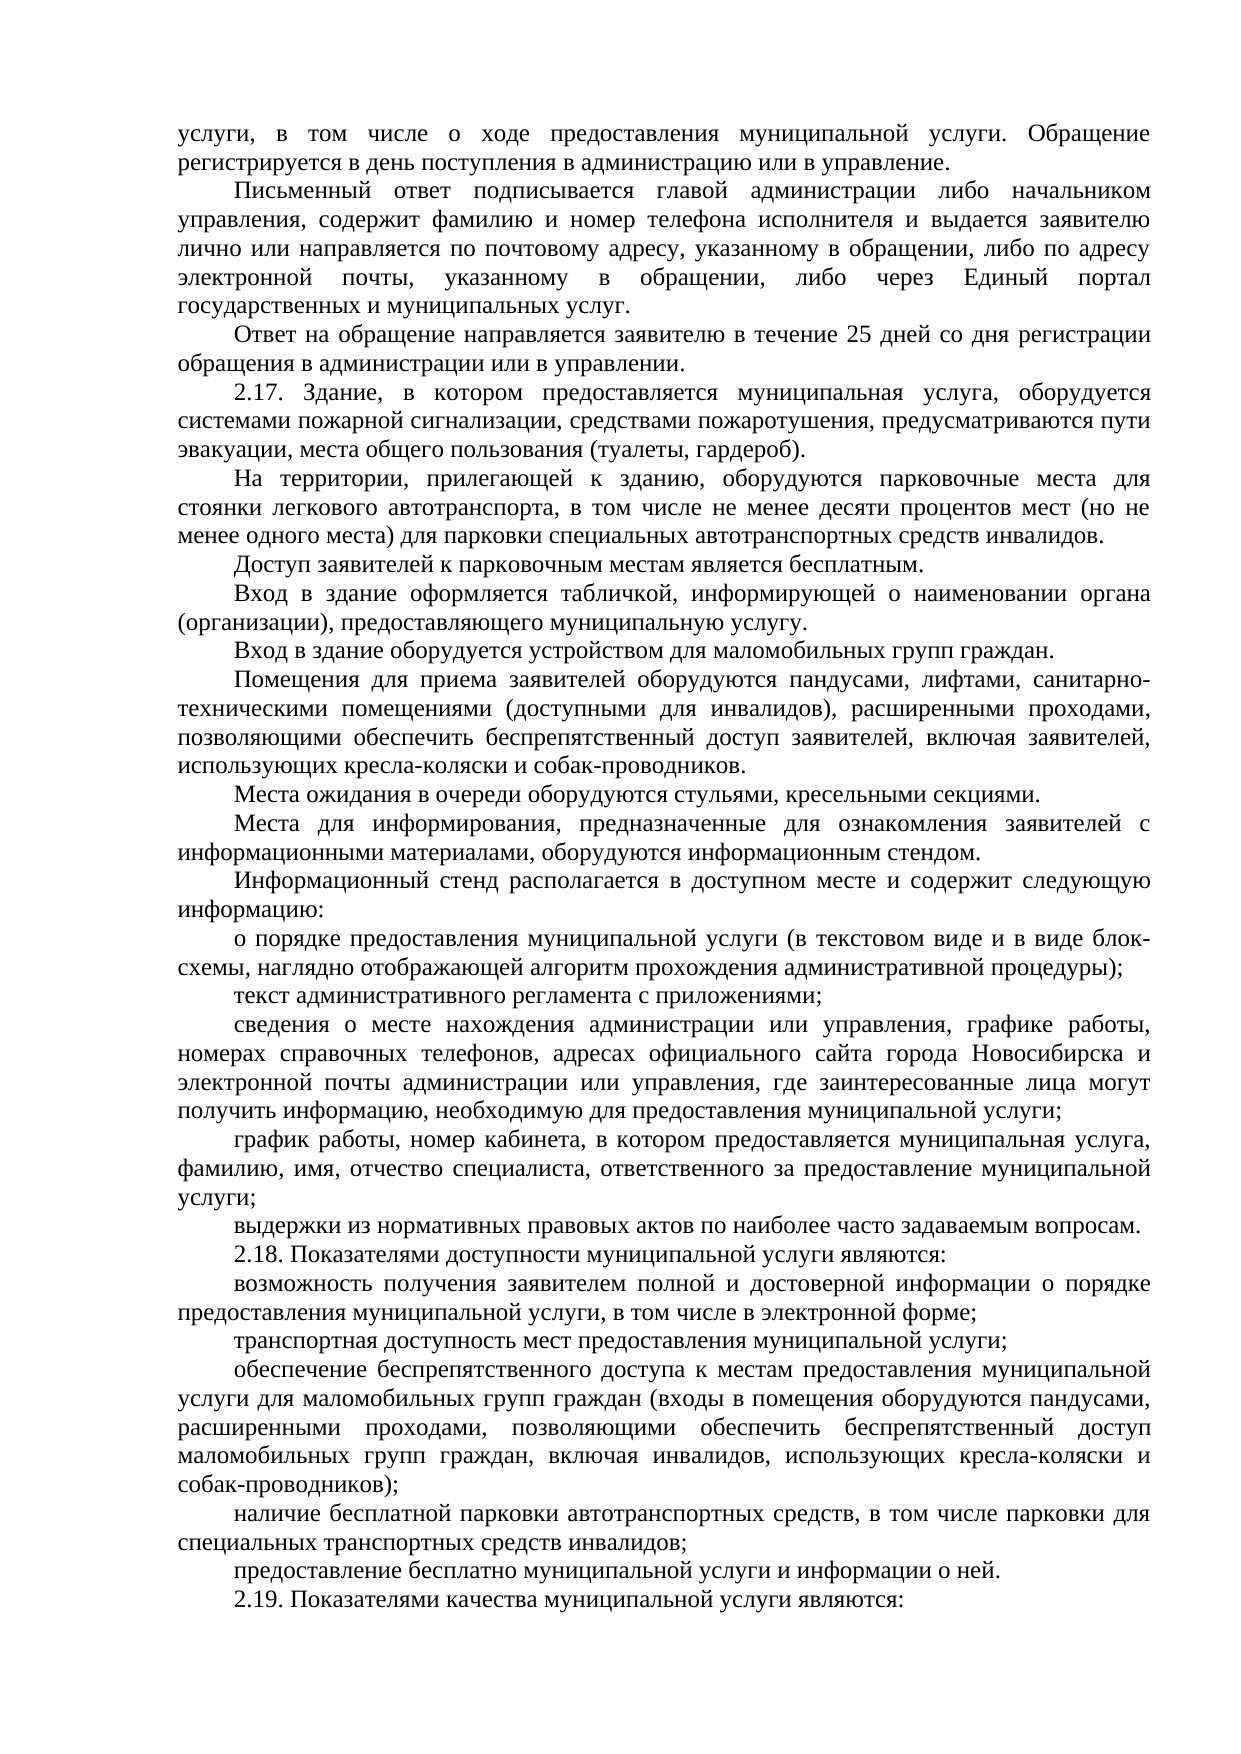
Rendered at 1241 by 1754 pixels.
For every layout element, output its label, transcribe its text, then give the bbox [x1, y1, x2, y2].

text Ответ на обращение направляется заявителю в течение 25 дней со дня регистрации обращения в администрации или в управлении. [177, 319, 1152, 377]
text Помещения для приема заявителей оборудуются пандусами, лифтами, санитарно-техническими помещениями (доступными для инвалидов), расширенными проходами, позволяющими обеспечить беспрепятственный доступ заявителей, включая заявителей, использующих кресла-коляски и собак-проводников. [177, 664, 1152, 779]
text Места для информирования, предназначенные для ознакомления заявителей с информационными материалами, оборудуются информационным стендом. [177, 808, 1152, 866]
text Доступ заявителей к парковочным местам является бесплатным. [177, 549, 1152, 578]
text Письменный ответ подписывается главой администрации либо начальником управления, содержит фамилию и номер телефона исполнителя и выдается заявителю лично или направляется по почтовому адресу, указанному в обращении, либо по адресу электронной почты, указанному в обращении, либо через Единый портал государственных и муниципальных услуг. [177, 176, 1152, 319]
text выдержки из нормативных правовых актов по наиболее часто задаваемым вопросам. [177, 1211, 1152, 1239]
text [177, 118, 1152, 176]
text Вход в здание оборудуется устройством для маломобильных групп граждан. [177, 636, 1152, 664]
text Вход в здание оформляется табличкой, информирующей о наименовании органа (организации), предоставляющего муниципальную услугу. [177, 578, 1152, 636]
text график работы, номер кабинета, в котором предоставляется муниципальная услуга, фамилию, имя, отчество специалиста, ответственного за предоставление муниципальной услуги; [177, 1124, 1152, 1211]
text 2.19. Показателями качества муниципальной услуги являются: [177, 1584, 1152, 1613]
text На территории, прилегающей к зданию, оборудуются парковочные места для стоянки легкового автотранспорта, в том числе не менее десяти процентов мест (но не менее одного места) для парковки специальных автотранспортных средств инвалидов. [177, 463, 1152, 549]
text транспортная доступность мест предоставления муниципальной услуги; [177, 1326, 1152, 1354]
text текст административного регламента с приложениями; [177, 981, 1152, 1009]
text предоставление бесплатно муниципальной услуги и информации о ней. [177, 1556, 1152, 1584]
text о порядке предоставления муниципальной услуги (в текстовом виде и в виде блок-схемы, наглядно отображающей алгоритм прохождения административной процедуры); [177, 923, 1152, 981]
text возможность получения заявителем полной и достоверной информации о порядке предоставления муниципальной услуги, в том числе в электронной форме; [177, 1268, 1152, 1326]
text Информационный стенд располагается в доступном месте и содержит следующую информацию: [177, 866, 1152, 923]
text обеспечение беспрепятственного доступа к местам предоставления муниципальной услуги для маломобильных групп граждан (входы в помещения оборудуются пандусами, расширенными проходами, позволяющими обеспечить беспрепятственный доступ маломобильных групп граждан, включая инвалидов, использующих кресла-коляски и собак-проводников); [177, 1354, 1152, 1498]
text сведения о месте нахождения администрации или управления, графике работы, номерах справочных телефонов, адресах официального сайта города Новосибирска и электронной почты администрации или управления, где заинтересованные лица могут получить информацию, необходимую для предоставления муниципальной услуги; [177, 1009, 1152, 1124]
text 2.17. Здание, в котором предоставляется муниципальная услуга, оборудуется системами пожарной сигнализации, средствами пожаротушения, предусматриваются пути эвакуации, места общего пользования (туалеты, гардероб). [177, 377, 1152, 463]
text 2.18. Показателями доступности муниципальной услуги являются: [177, 1239, 1152, 1268]
text Места ожидания в очереди оборудуются стульями, кресельными секциями. [177, 779, 1152, 808]
text наличие бесплатной парковки автотранспортных средств, в том числе парковки для специальных транспортных средств инвалидов; [177, 1498, 1152, 1556]
